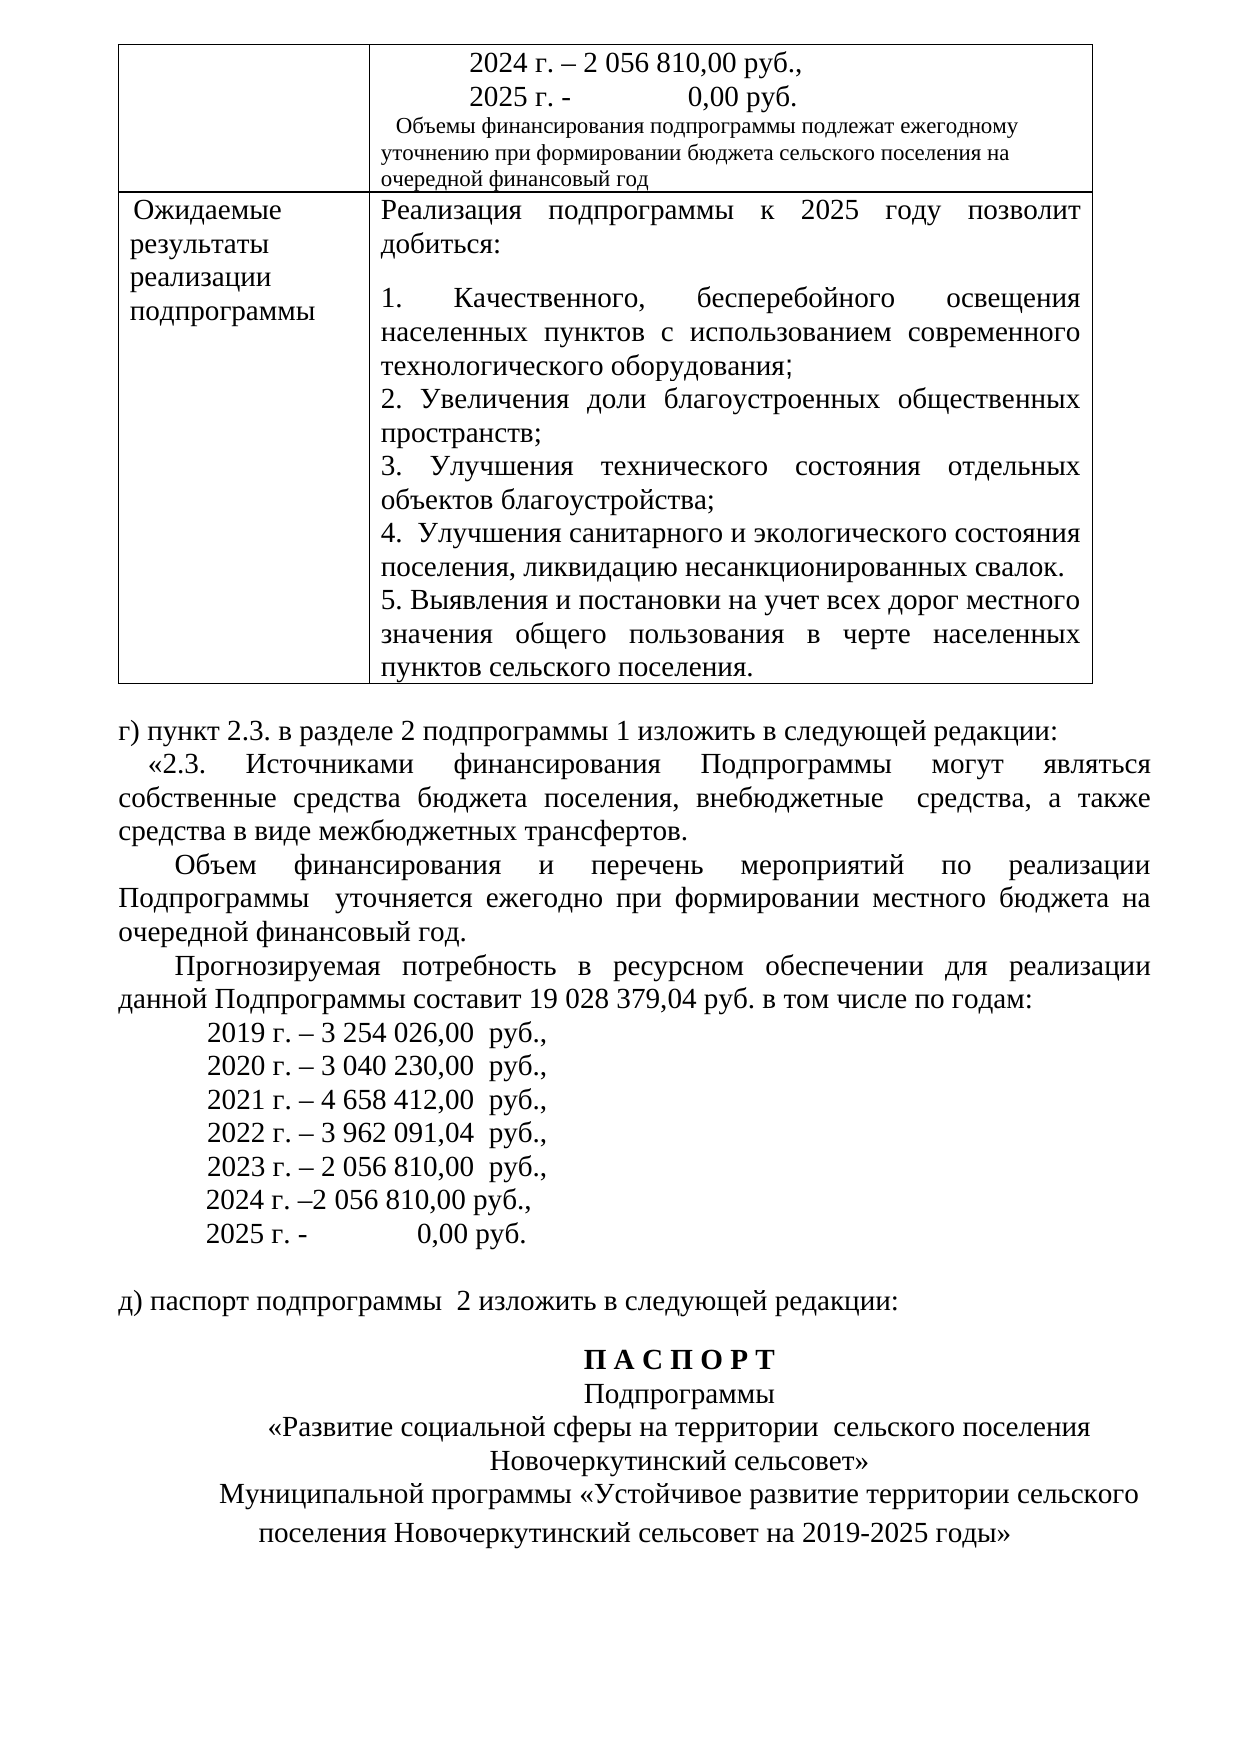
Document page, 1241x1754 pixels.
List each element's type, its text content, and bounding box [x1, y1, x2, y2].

text «Развитие социальной сферы на территории сельского поселения [118, 1409, 1152, 1443]
text г) пункт 2.3. в разделе 2 подпрограммы 1 изложить в следующей редакции: [118, 713, 1152, 746]
text Подпрограммы [118, 1376, 1152, 1409]
text 2020 г. – 3 040 230,00 руб., [118, 1048, 1152, 1082]
text Муниципальной программы «Устойчивое развитие территории сельского поселения Новочеркутинский сельсовет на 2019-2025 годы» [118, 1477, 1152, 1549]
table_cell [119, 45, 369, 191]
text Объем финансирования и перечень мероприятий по реализации Подпрограммы уточняется ежегодно при формировании местного бюджета на очередной финансовый год. [118, 847, 1152, 948]
text 2022 г. – 3 962 091,04 руб., [118, 1115, 1152, 1149]
text Новочеркутинский сельсовет» [118, 1443, 1152, 1477]
text «2.3. Источниками финансирования Подпрограммы могут являться собственные средства бюджета поселения, внебюджетные средства, а также средства в виде межбюджетных трансфертов. [118, 746, 1152, 847]
text д) паспорт подпрограммы 2 изложить в следующей редакции: [118, 1283, 1152, 1317]
text Прогнозируемая потребность в ресурсном обеспечении для реализации данной Подпрограммы составит 19 028 379,04 руб. в том числе по годам: [118, 948, 1152, 1015]
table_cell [370, 45, 1092, 191]
table_cell Реализация подпрограммы к 2025 году позволит добиться: 1. Качественного, бесперебойного освещения населенных пунктов с использованием современного технологического оборудования; 2. Увеличения доли благоустроенных общественных пространств; 3. Улучшения технического состояния отдельных объектов благоустройства; 4. Улучшения санитарного и экологического состояния поселения, ликвидацию несанкционированных свалок. 5. Выявления и постановки на учет всех дорог местного значения общего пользования в черте населенных пунктов сельского поселения. [370, 193, 1092, 683]
text 2023 г. – 2 056 810,00 руб., [118, 1149, 1152, 1182]
text 2024 г. –2 056 810,00 руб., [118, 1182, 1152, 1216]
text 2021 г. – 4 658 412,00 руб., [118, 1082, 1152, 1115]
text 2025 г. - 0,00 руб. [118, 1216, 1152, 1249]
text П А С П О Р Т [118, 1342, 1152, 1376]
table_cell Ожидаемые результаты реализации подпрограммы [119, 193, 369, 683]
text 2019 г. – 3 254 026,00 руб., [118, 1015, 1152, 1048]
